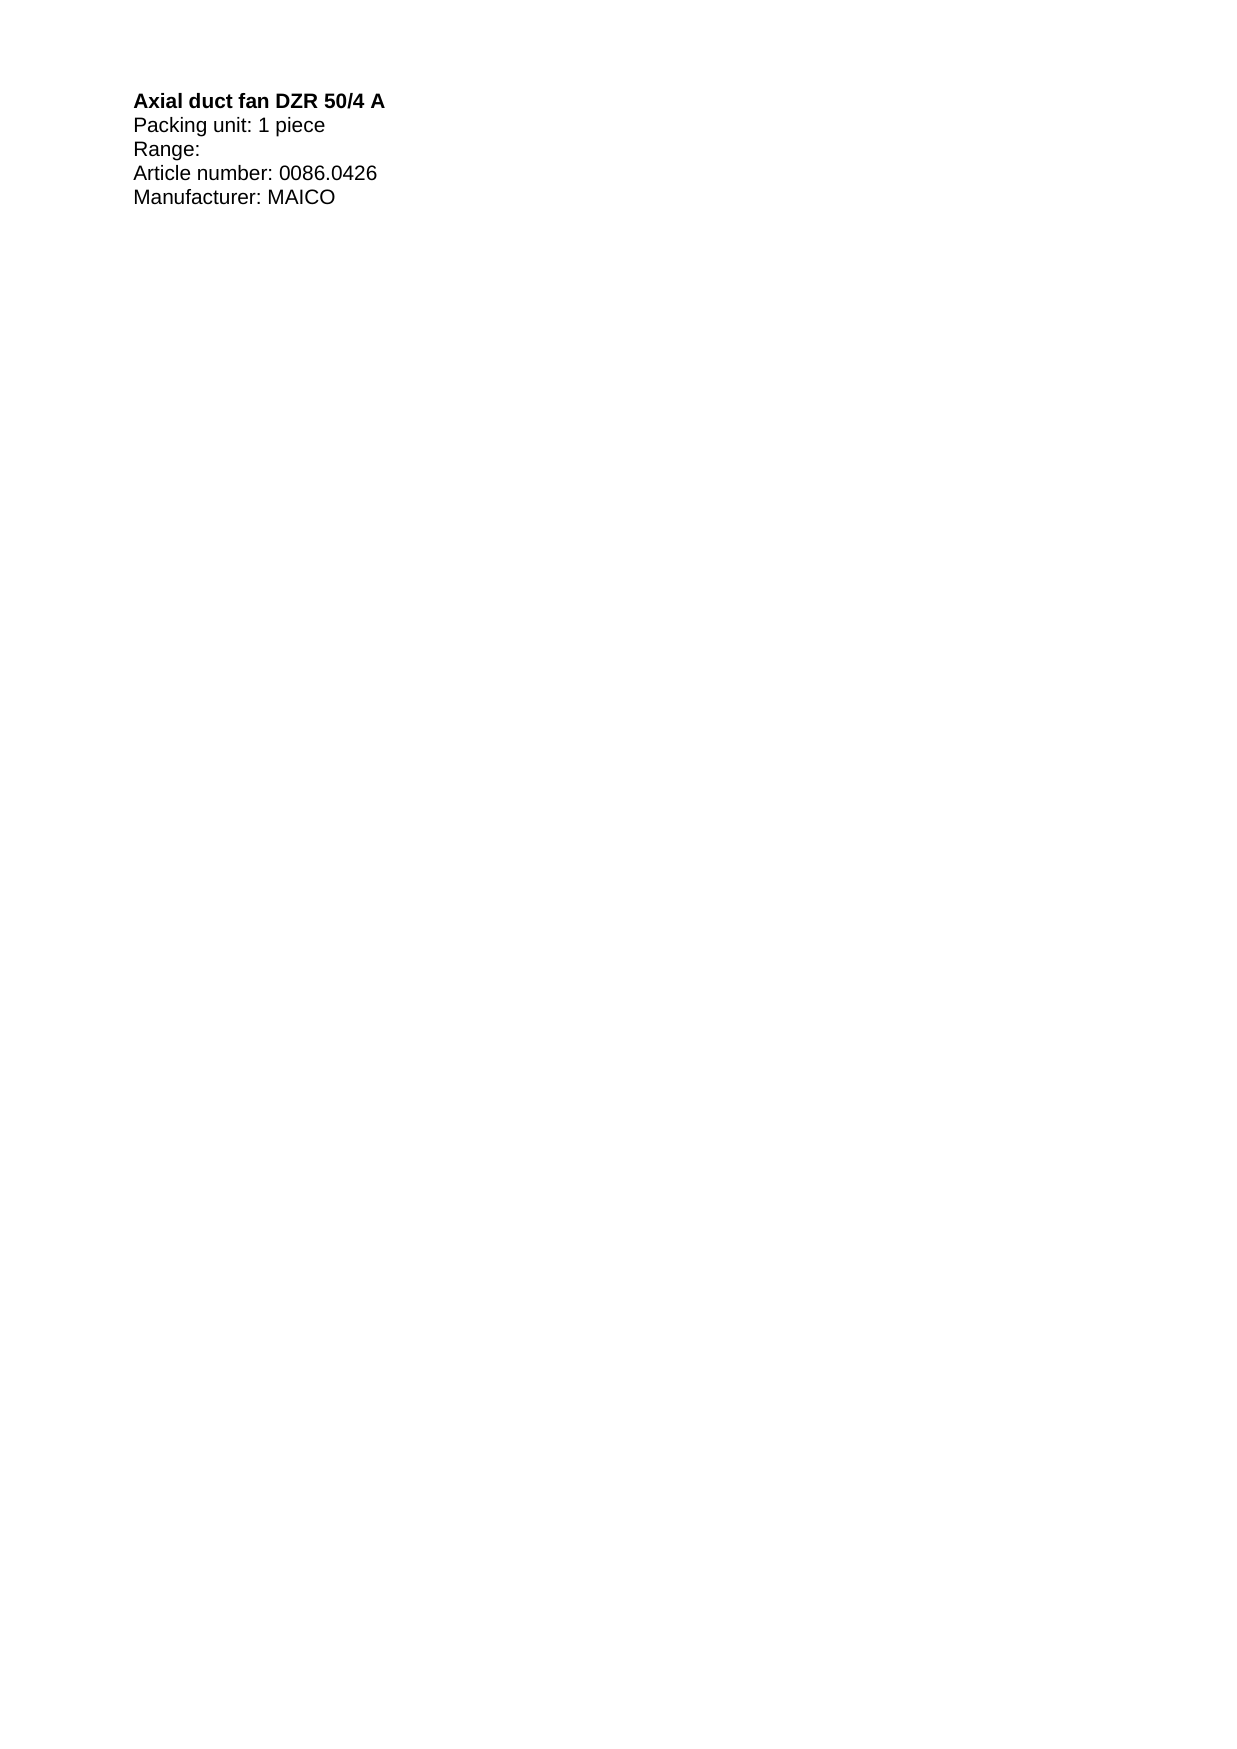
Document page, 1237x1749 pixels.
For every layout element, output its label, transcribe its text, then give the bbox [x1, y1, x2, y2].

text Axial duct fan DZR 50/4 APacking unit: 1 pieceRange: Article number: 0086.0426Manufacturer: MAICO [133, 89, 1148, 208]
